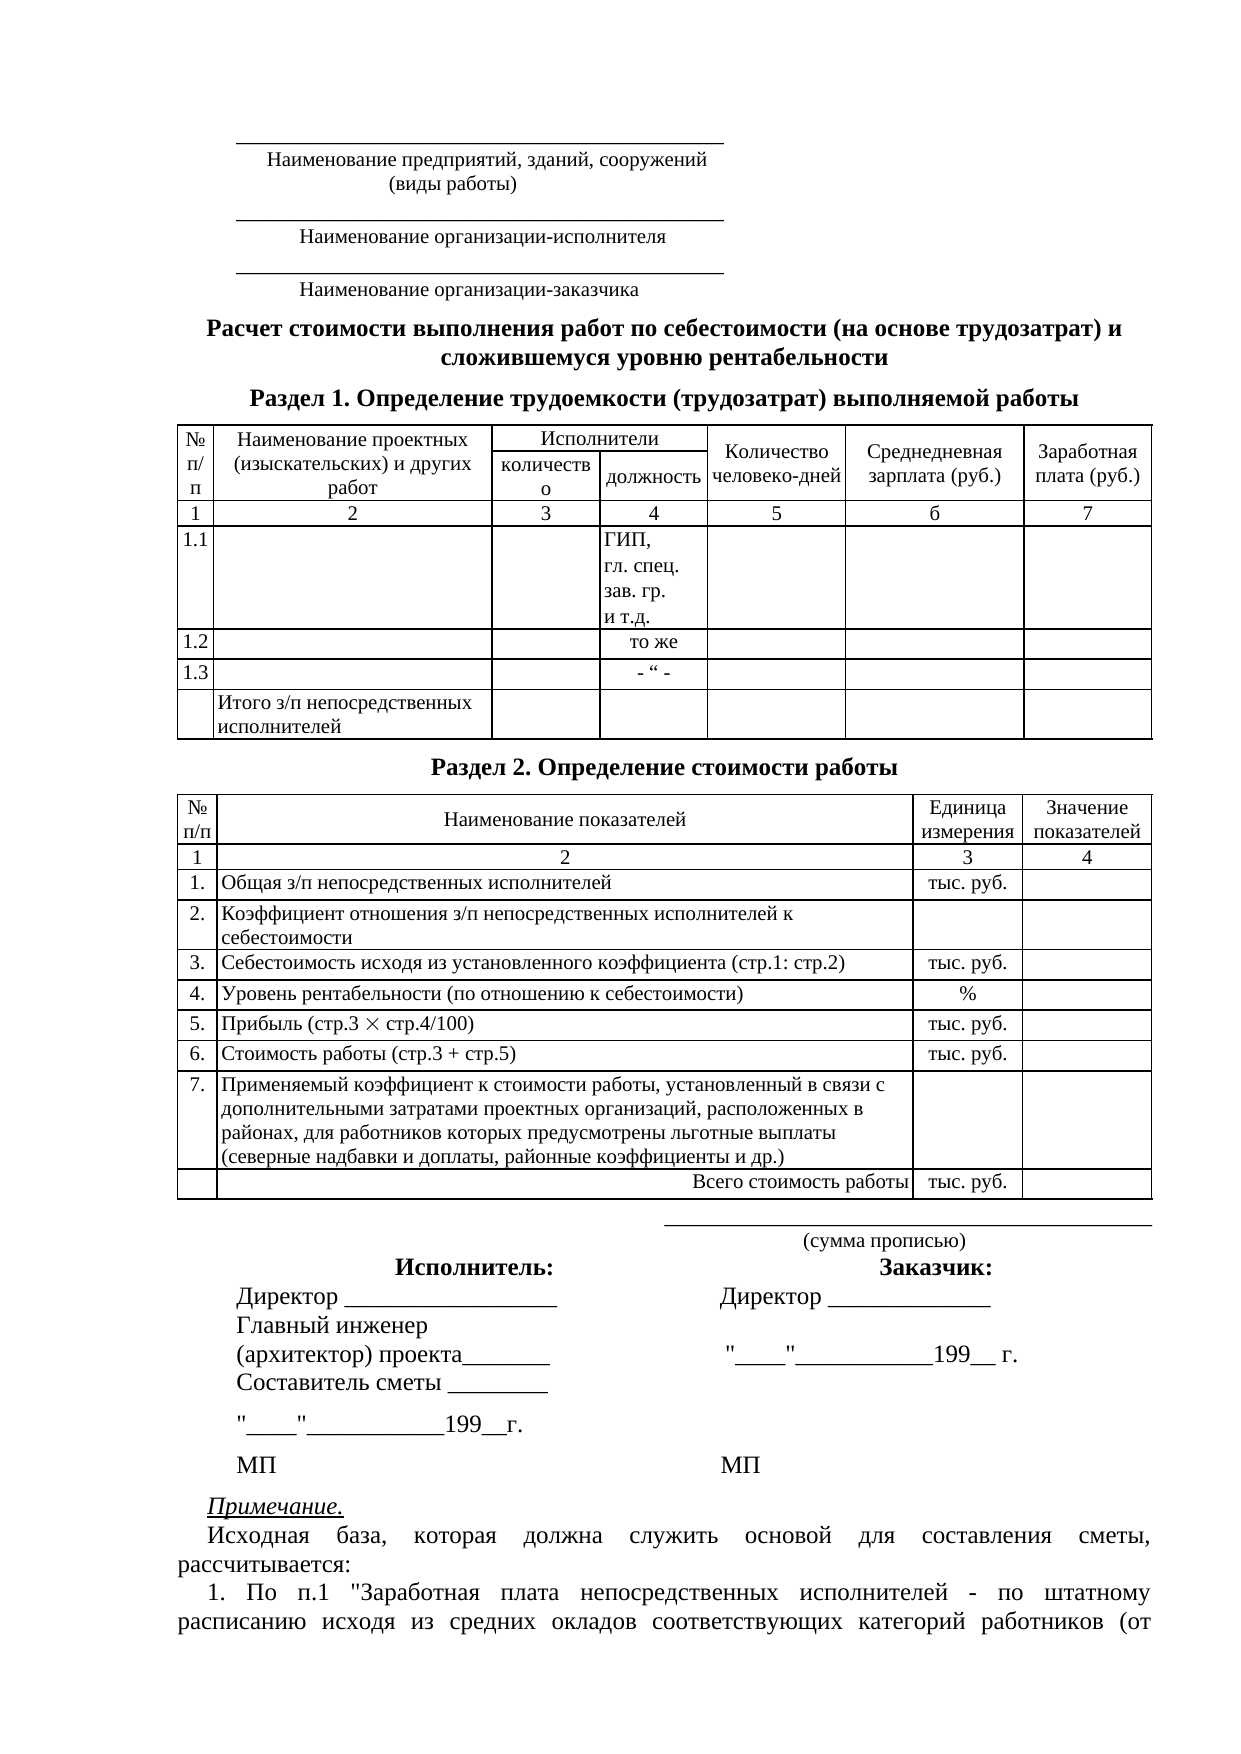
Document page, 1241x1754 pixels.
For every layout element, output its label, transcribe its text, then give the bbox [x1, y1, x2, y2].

table_cell количество [493, 452, 599, 500]
table_cell [1023, 870, 1151, 899]
table_cell [1023, 1041, 1151, 1070]
table_cell гл. спец. [601, 551, 707, 577]
table_header Значение показателей [1023, 795, 1151, 843]
text МП МП [177, 1450, 1152, 1479]
table_cell [846, 690, 1023, 738]
text Исполнитель: Заказчик: [177, 1252, 1152, 1281]
text _______________________________________ [177, 248, 1152, 277]
table_cell [214, 630, 491, 658]
table_cell [914, 901, 1022, 949]
table_cell 4. [178, 981, 216, 1009]
table_cell [214, 660, 491, 688]
table_cell тыс. руб. [914, 1041, 1022, 1070]
table_cell [1025, 690, 1151, 738]
table_cell тыс. руб. [914, 1170, 1022, 1198]
table_cell ГИП, [601, 527, 707, 551]
table_cell и т.д. [601, 602, 707, 628]
table_cell [846, 527, 1023, 628]
table_cell [1023, 950, 1151, 979]
table_cell Стоимость работы (стр.3 + стр.5) [218, 1041, 912, 1070]
text _______________________________________ [177, 195, 1152, 224]
table_cell 1.2 [178, 630, 213, 658]
text Примечание. [177, 1491, 1152, 1520]
table_cell [846, 630, 1023, 658]
table_cell зав. гр. [601, 577, 707, 602]
table_cell 4 [1023, 845, 1151, 869]
table_cell 4 [601, 501, 707, 525]
table_cell [214, 527, 491, 628]
table_cell Коэффициент отношения з/п непосредственных исполнителей к себестоимости [218, 901, 912, 949]
table_cell 1.3 [178, 660, 213, 688]
table_cell тыс. руб. [914, 870, 1022, 899]
text _______________________________________ [177, 118, 1152, 147]
table_cell [914, 1072, 1022, 1168]
table_header Наименование показателей [218, 795, 912, 843]
table_header Количество человеко-дней [708, 426, 845, 500]
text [177, 1577, 1152, 1635]
table_cell [178, 690, 213, 738]
table_cell 1 [178, 845, 216, 869]
table_cell [1023, 1072, 1151, 1168]
table_header Заработная плата (руб.) [1025, 426, 1151, 500]
table_cell [846, 660, 1023, 688]
table_header Среднедневная зарплата (руб.) [846, 426, 1023, 500]
table_cell 2 [218, 845, 912, 869]
table_cell 1. [178, 870, 216, 899]
table_header Наименование проектных (изыскательских) и других работ [214, 426, 491, 500]
table_cell то же [601, 630, 707, 658]
table_cell 7 [1025, 501, 1151, 525]
table_cell 1 [178, 501, 213, 525]
table_cell Применяемый коэффициент к стоимости работы, установленный в связи с дополнительными затратами проектных организаций, расположенных в районах, для работников которых предусмотрены льготные выплаты (северные надбавки и доплаты, районные коэффициенты и др.) [218, 1072, 912, 1168]
table_cell 5 [708, 501, 845, 525]
table_cell б [846, 501, 1023, 525]
text (виды работы) [177, 171, 1152, 195]
table_cell [1023, 981, 1151, 1009]
text Наименование организации-исполнителя [177, 224, 1152, 248]
table_cell тыс. руб. [914, 950, 1022, 979]
table_cell Прибыль (стр.3  стр.4/100) [218, 1011, 912, 1040]
table_header Исполнители [493, 426, 707, 450]
table_cell 2 [214, 501, 491, 525]
table_cell 6. [178, 1041, 216, 1070]
table_cell Уровень рентабельности (по отношению к себестоимости) [218, 981, 912, 1009]
table_cell 3. [178, 950, 216, 979]
text Наименование организации-заказчика [177, 277, 1152, 301]
table_cell [601, 690, 707, 738]
table_cell должность [601, 452, 707, 500]
text Составитель сметы ________ [177, 1367, 1152, 1396]
table_cell 2. [178, 901, 216, 949]
table_cell [493, 660, 599, 688]
table_cell [178, 1170, 216, 1198]
text (архитектор) проекта_______ "____"___________199__ г. [177, 1339, 1152, 1367]
table_cell % [914, 981, 1022, 1009]
text Раздел 2. Определение стоимости работы [177, 752, 1152, 781]
text _______________________________________ [177, 1200, 1152, 1228]
table_header Единица измерения [914, 795, 1022, 843]
table_cell 7. [178, 1072, 216, 1168]
table_header № п/п [178, 426, 213, 500]
table_cell [708, 630, 845, 658]
table_cell [1023, 1011, 1151, 1040]
table_cell 3 [914, 845, 1022, 869]
table_cell [493, 690, 599, 738]
table_cell [493, 630, 599, 658]
text Раздел 1. Определение трудоемкости (трудозатрат) выполняемой работы [177, 383, 1152, 412]
table_cell [493, 527, 599, 628]
table_header № п/п [178, 795, 216, 843]
table_cell тыс. руб. [914, 1011, 1022, 1040]
text Исходная база, которая должна служить основой для составления сметы, рассчитывается: [177, 1520, 1152, 1577]
text (сумма прописью) [177, 1228, 1152, 1252]
table_cell [1023, 901, 1151, 949]
table_cell 5. [178, 1011, 216, 1040]
table_cell [1025, 527, 1151, 628]
table_cell - “ - [601, 660, 707, 688]
table_cell [708, 527, 845, 628]
table_cell Себестоимость исходя из установленного коэффициента (стр.1: стр.2) [218, 950, 912, 979]
table_cell [1025, 660, 1151, 688]
table_cell [1023, 1170, 1151, 1198]
table_cell Общая з/п непосредственных исполнителей [218, 870, 912, 899]
table_cell Итого з/п непосредственных исполнителей [214, 690, 491, 738]
table_cell 1.1 [178, 527, 213, 628]
table_cell [708, 660, 845, 688]
text Расчет стоимости выполнения работ по себестоимости (на основе трудозатрат) и сложившемуся уровню рентабельности [177, 313, 1152, 371]
table_cell Всего стоимость работы [218, 1170, 912, 1198]
text Наименование предприятий, зданий, сооружений [177, 147, 1152, 171]
table_cell [708, 690, 845, 738]
text Директор _________________ Директор _____________ [177, 1281, 1152, 1310]
table_cell [1025, 630, 1151, 658]
table_cell 3 [493, 501, 599, 525]
text Главный инженер [177, 1310, 1152, 1339]
text "____"___________199__г. [177, 1409, 1152, 1437]
